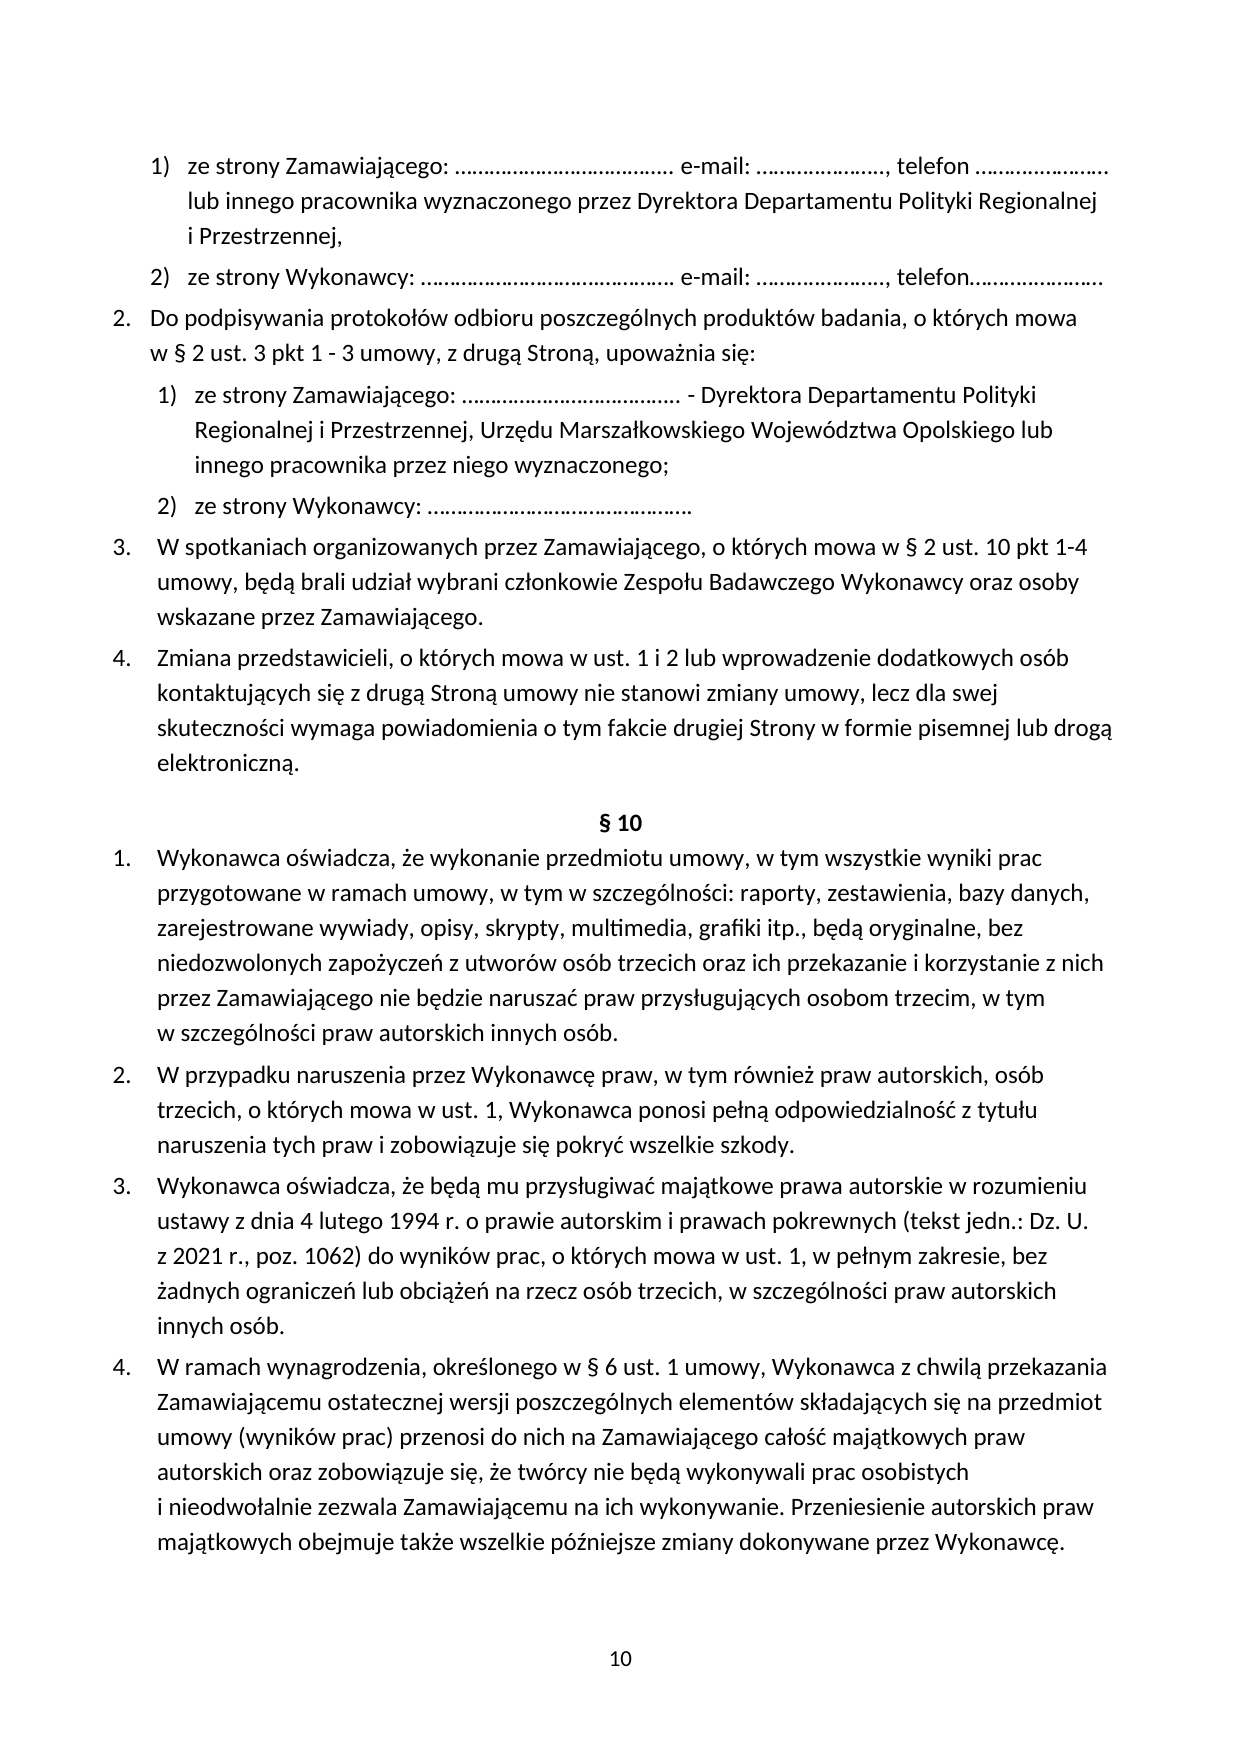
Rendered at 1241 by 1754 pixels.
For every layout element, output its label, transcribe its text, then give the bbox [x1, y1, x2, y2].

list Do podpisywania protokołów odbioru poszczególnych produktów badania, o których mowa w § 2 ust. 3 pkt 1 - 3 umowy, z drugą Stroną, upoważnia się: [112, 302, 1128, 368]
list W przypadku naruszenia przez Wykonawcę praw, w tym również praw autorskich, osób trzecich, o których mowa w ust. 1, Wykonawca ponosi pełną odpowiedzialność z tytułu naruszenia tych praw i zobowiązuje się pokryć wszelkie szkody. [112, 1059, 1128, 1159]
list Wykonawca oświadcza, że będą mu przysługiwać majątkowe prawa autorskie w rozumieniu ustawy z dnia 4 lutego 1994 r. o prawie autorskim i prawach pokrewnych (tekst jedn.: Dz. U. z 2021 r., poz. 1062) do wyników prac, o których mowa w ust. 1, w pełnym zakresie, bez żadnych ograniczeń lub obciążeń na rzecz osób trzecich, w szczególności praw autorskich innych osób. [112, 1170, 1128, 1341]
list Wykonawca oświadcza, że wykonanie przedmiotu umowy, w tym wszystkie wyniki prac przygotowane w ramach umowy, w tym w szczególności: raporty, zestawienia, bazy danych, zarejestrowane wywiady, opisy, skrypty, multimedia, grafiki itp., będą oryginalne, bez niedozwolonych zapożyczeń z utworów osób trzecich oraz ich przekazanie i korzystanie z nich przez Zamawiającego nie będzie naruszać praw przysługujących osobom trzecim, w tym w szczególności praw autorskich innych osób. [112, 842, 1128, 1048]
list ze strony Wykonawcy: ………………………………………. [157, 490, 1128, 521]
list W spotkaniach organizowanych przez Zamawiającego, o których mowa w § 2 ust. 10 pkt 1-4 umowy, będą brali udział wybrani członkowie Zespołu Badawczego Wykonawcy oraz osoby wskazane przez Zamawiającego. [112, 531, 1128, 632]
text § 10 [112, 807, 1128, 838]
list ze strony Zamawiającego: ……………………………….. - Dyrektora Departamentu Polityki Regionalnej i Przestrzennej, Urzędu Marszałkowskiego Województwa Opolskiego lub innego pracownika przez niego wyznaczonego; [157, 379, 1128, 479]
list ze strony Wykonawcy: ………………………….…………. e-mail: ………..……….., telefon………..………… [150, 261, 1128, 292]
list W ramach wynagrodzenia, określonego w § 6 ust. 1 umowy, Wykonawca z chwilą przekazania Zamawiającemu ostatecznej wersji poszczególnych elementów składających się na przedmiot umowy (wyników prac) przenosi do nich na Zamawiającego całość majątkowych praw autorskich oraz zobowiązuje się, że twórcy nie będą wykonywali prac osobistych i nieodwołalnie zezwala Zamawiającemu na ich wykonywanie. Przeniesienie autorskich praw majątkowych obejmuje także wszelkie późniejsze zmiany dokonywane przez Wykonawcę. [112, 1351, 1128, 1557]
list ze strony Zamawiającego: ……………………………….. e-mail: ………..……….., telefon ………..………… lub innego pracownika wyznaczonego przez Dyrektora Departamentu Polityki Regionalnej i Przestrzennej, [150, 150, 1128, 251]
list Zmiana przedstawicieli, o których mowa w ust. 1 i 2 lub wprowadzenie dodatkowych osób kontaktujących się z drugą Stroną umowy nie stanowi zmiany umowy, lecz dla swej skuteczności wymaga powiadomienia o tym fakcie drugiej Strony w formie pisemnej lub drogą elektroniczną. [112, 642, 1128, 778]
